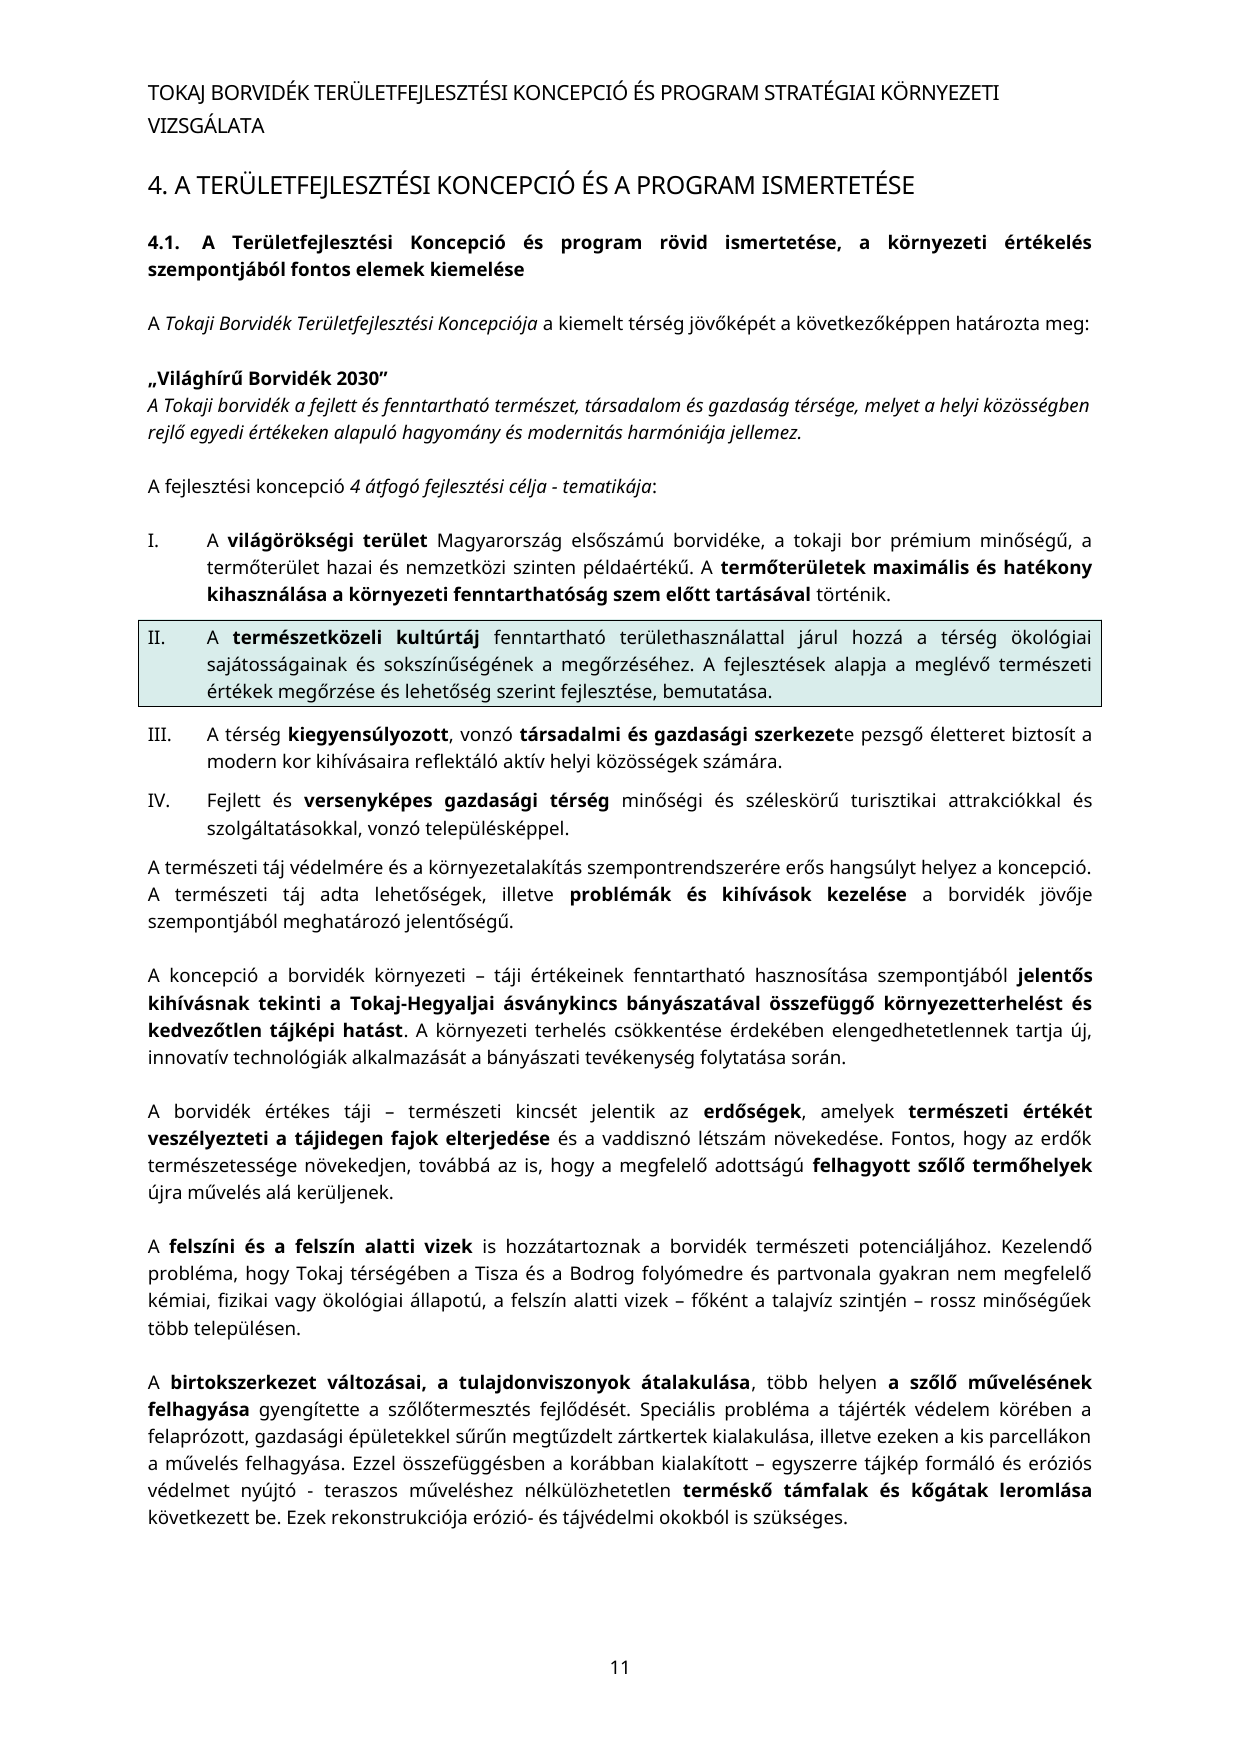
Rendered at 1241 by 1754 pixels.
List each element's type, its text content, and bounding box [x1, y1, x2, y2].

text A Tokaji borvidék a fejlett és fenntartható természet, társadalom és gazdaság térsége, melyet a helyi közösségben rejlő egyedi értékeken alapuló hagyomány és modernitás harmóniája jellemez. [148, 390, 1093, 444]
subtitle A TERÜLETFEJLESZTÉSI KONCEPCIÓ ÉS A PROGRAM ISMERTETÉSE [148, 167, 1093, 201]
list A világörökségi terület Magyarország elsőszámú borvidéke, a tokaji bor prémium minőségű, a termőterület hazai és nemzetközi szinten példaértékű. A termőterületek maximális és hatékony kihasználása a környezeti fenntarthatóság szem előtt tartásával történik. [148, 526, 1093, 607]
text A koncepció a borvidék környezeti – táji értékeinek fenntartható hasznosítása szempontjából jelentős kihívásnak tekinti a Tokaj-Hegyaljai ásványkincs bányászatával összefüggő környezetterhelést és kedvezőtlen tájképi hatást. A környezeti terhelés csökkentése érdekében elengedhetetlennek tartja új, innovatív technológiák alkalmazását a bányászati tevékenység folytatása során. [148, 961, 1093, 1069]
text A felszíni és a felszín alatti vizek is hozzátartoznak a borvidék természeti potenciáljához. Kezelendő probléma, hogy Tokaj térségében a Tisza és a Bodrog folyómedre és partvonala gyakran nem megfelelő kémiai, fizikai vagy ökológiai állapotú, a felszín alatti vizek – főként a talajvíz szintjén – rossz minőségűek több településen. [148, 1232, 1093, 1340]
list A térség kiegyensúlyozott, vonzó társadalmi és gazdasági szerkezete pezsgő életteret biztosít a modern kor kihívásaira reflektáló aktív helyi közösségek számára. [148, 719, 1093, 774]
text A birtokszerkezet változásai, a tulajdonviszonyok átalakulása, több helyen a szőlő művelésének felhagyása gyengítette a szőlőtermesztés fejlődését. Speciális probléma a tájérték védelem körében a felaprózott, gazdasági épületekkel sűrűn megtűzdelt zártkertek kialakulása, illetve ezeken a kis parcellákon a művelés felhagyása. Ezzel összefüggésben a korábban kialakított – egyszerre tájkép formáló és eróziós védelmet nyújtó - teraszos műveléshez nélkülözhetetlen terméskő támfalak és kőgátak leromlása következett be. Ezek rekonstrukciója erózió- és tájvédelmi okokból is szükséges. [148, 1367, 1093, 1530]
text A borvidék értékes táji – természeti kincsét jelentik az erdőségek, amelyek természeti értékét veszélyezteti a tájidegen fajok elterjedése és a vaddisznó létszám növekedése. Fontos, hogy az erdők természetessége növekedjen, továbbá az is, hogy a megfelelő adottságú felhagyott szőlő termőhelyek újra művelés alá kerüljenek. [148, 1097, 1093, 1205]
text A fejlesztési koncepció 4 átfogó fejlesztési célja - tematikája: [148, 472, 1093, 499]
subtitle „Világhírű Borvidék 2030” [148, 363, 1093, 390]
subtitle A Területfejlesztési Koncepció és program rövid ismertetése, a környezeti értékelés szempontjából fontos elemek kiemelése [148, 228, 1093, 282]
list A természetközeli kultúrtáj fenntartható területhasználattal járul hozzá a térség ökológiai sajátosságainak és sokszínűségének a megőrzéséhez. A fejlesztések alapja a meglévő természeti értékek megőrzése és lehetőség szerint fejlesztése, bemutatása. [139, 621, 1101, 706]
list Fejlett és versenyképes gazdasági térség minőségi és széleskörű turisztikai attrakciókkal és szolgáltatásokkal, vonzó településképpel. [148, 786, 1093, 840]
text A Tokaji Borvidék Területfejlesztési Koncepciója a kiemelt térség jövőképét a következőképpen határozta meg: [148, 309, 1093, 336]
text A természeti táj védelmére és a környezetalakítás szempontrendszerére erős hangsúlyt helyez a koncepció. A természeti táj adta lehetőségek, illetve problémák és kihívások kezelése a borvidék jövője szempontjából meghatározó jelentőségű. [148, 853, 1093, 934]
